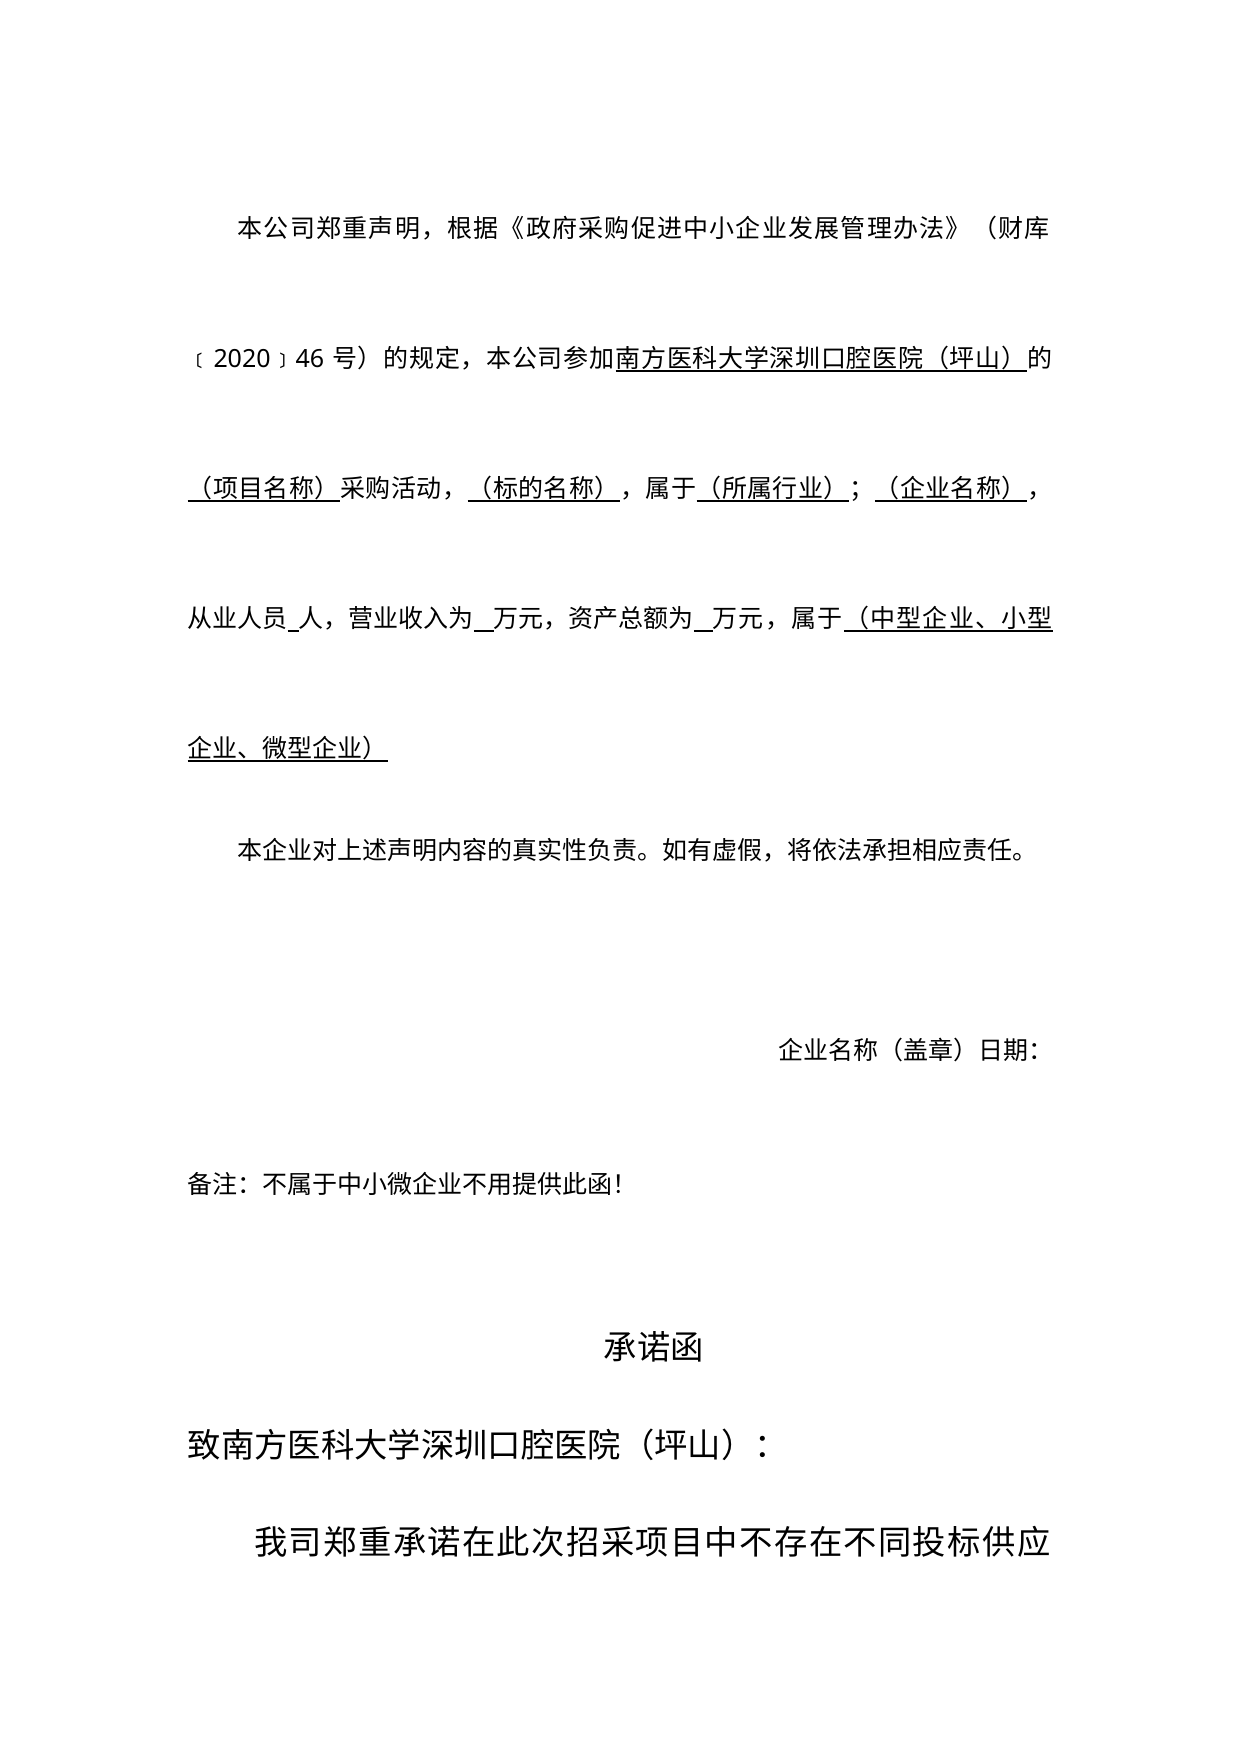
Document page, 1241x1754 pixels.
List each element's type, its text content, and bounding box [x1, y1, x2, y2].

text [187, 1508, 1053, 1573]
text 本企业对上述声明内容的真实性负责。如有虚假，将依法承担相应责任。 [187, 816, 1053, 881]
text 备注：不属于中小微企业不用提供此函！ [187, 1150, 1053, 1215]
text 承诺函 [187, 1312, 1053, 1377]
text 致南方医科大学深圳口腔医院（坪山）： [187, 1410, 1053, 1475]
text 企业名称（盖章）日期： [187, 1016, 1053, 1081]
text 本公司郑重声明，根据《政府采购促进中小企业发展管理办法》（财库﹝2020﹞46 号）的规定，本公司参加南方医科大学深圳口腔医院（坪山）的（项目名称）采购活动，（标的名称），属于（所属行业）；（企业名称），从业人员 人，营业收入为 万元，资产总额为 万元，属于（中型企业、小型企业、微型企业） [187, 194, 1053, 779]
